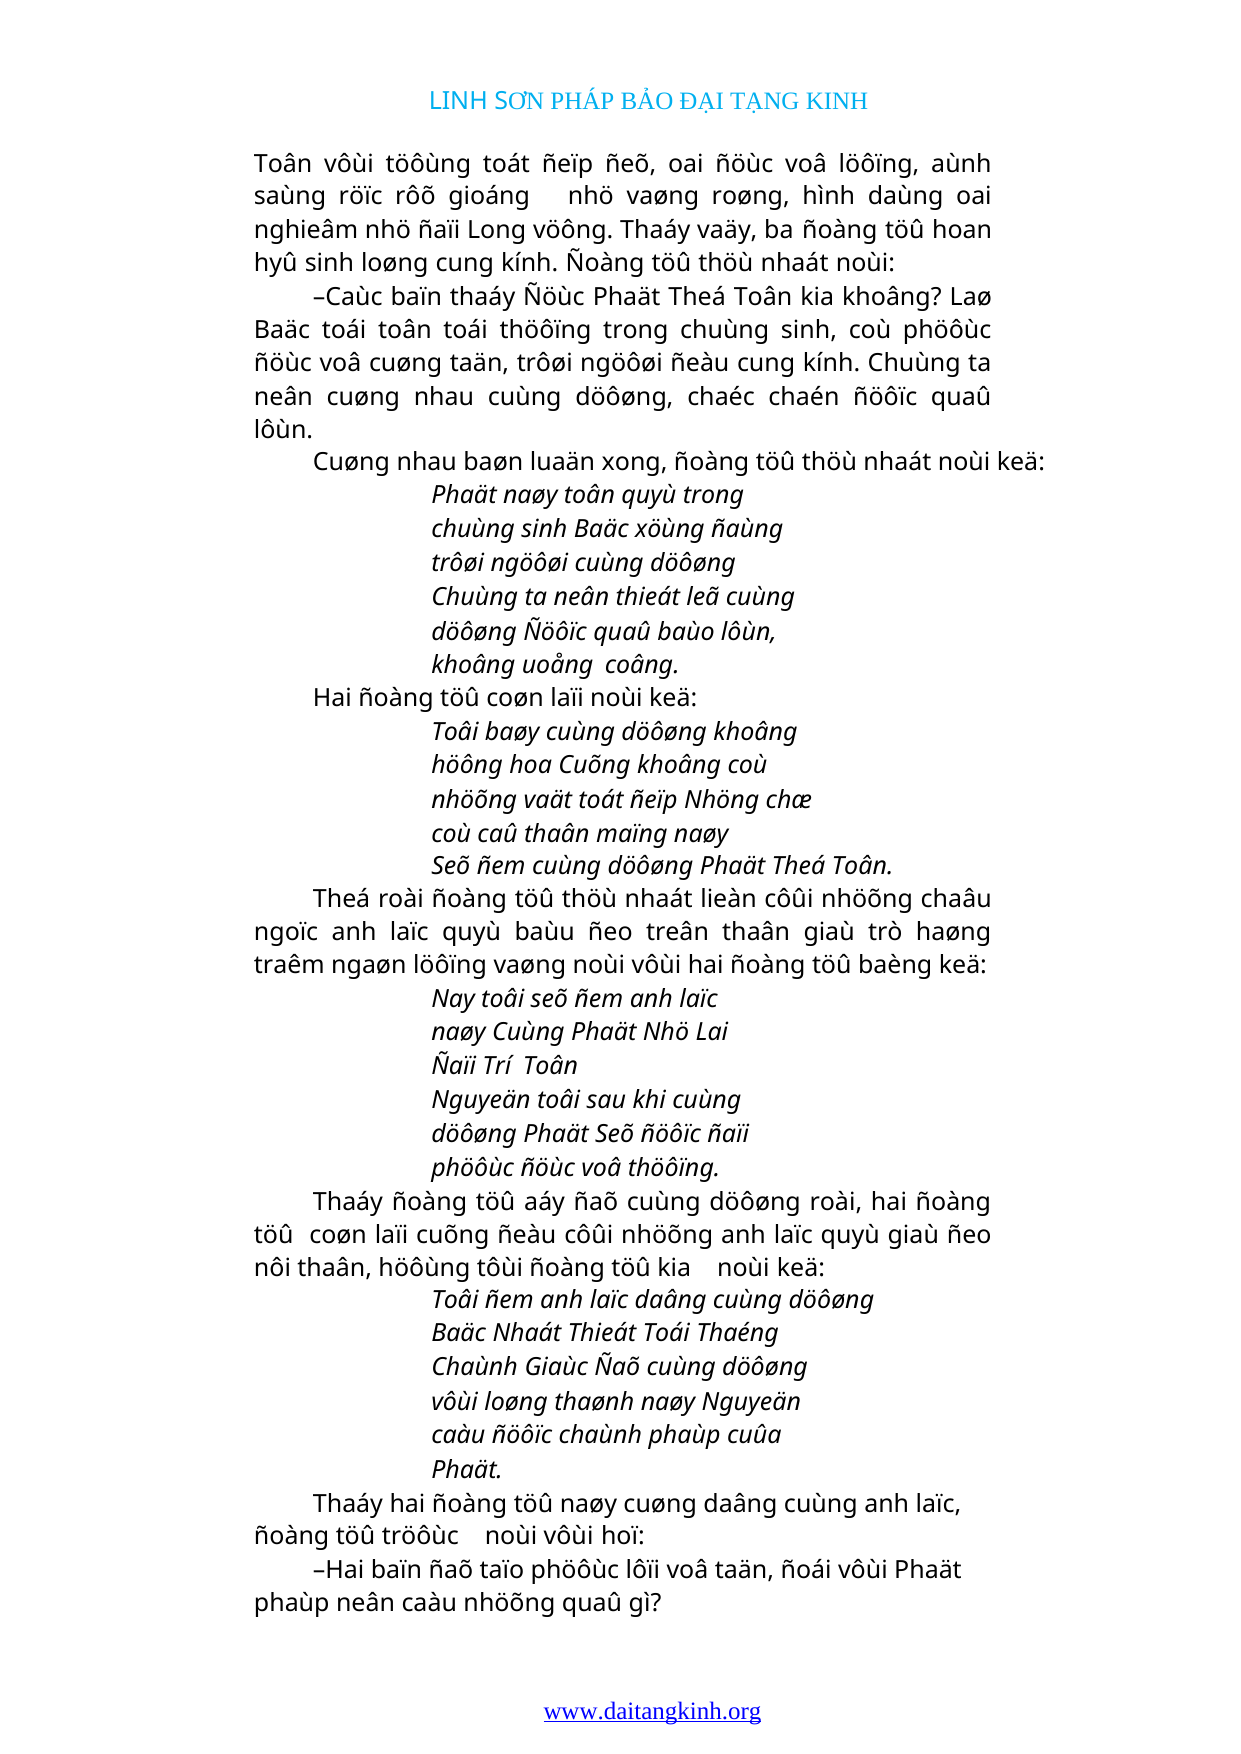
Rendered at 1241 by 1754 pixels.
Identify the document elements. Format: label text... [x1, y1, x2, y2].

text Toâi baøy cuùng döôøng khoâng höông hoa Cuõng khoâng coù nhöõng vaät toát ñeïp Nhöng chæ coù caû thaân maïng naøy [431, 713, 824, 849]
text Theá roài ñoàng töû thöù nhaát lieàn côûi nhöõng chaâu ngoïc anh laïc quyù baùu ñeo treân thaân giaù trò haøng traêm ngaøn löôïng vaøng noùi vôùi hai ñoàng töû baèng keä: [254, 881, 992, 981]
text Cuøng nhau baøn luaän xong, ñoàng töû thöù nhaát noùi keä: [313, 446, 1065, 477]
text Thaáy hai ñoàng töû naøy cuøng daâng cuùng anh laïc, ñoàng töû tröôùc noùi vôùi hoï: [254, 1485, 972, 1552]
text Nay toâi seõ ñem anh laïc naøy Cuùng Phaät Nhö Lai Ñaïi Trí Toân [431, 981, 766, 1081]
text Phaät naøy toân quyù trong chuùng sinh Baäc xöùng ñaùng trôøi ngöôøi cuùng döôøng Chuùng ta neân thieát leã cuùng döôøng Ñöôïc quaû baùo lôùn, khoâng uoång coâng. [431, 477, 824, 681]
text Toân vôùi töôùng toát ñeïp ñeõ, oai ñöùc voâ löôïng, aùnh saùng röïc rôõ gioáng nhö vaøng roøng, hình daùng oai nghieâm nhö ñaïi Long vöông. Thaáy vaäy, ba ñoàng töû hoan hyû sinh loøng cung kính. Ñoàng töû thöù nhaát noùi: [254, 145, 992, 279]
text Thaáy ñoàng töû aáy ñaõ cuùng döôøng roài, hai ñoàng töû coøn laïi cuõng ñeàu côûi nhöõng anh laïc quyù giaù ñeo nôi thaân, höôùng tôùi ñoàng töû kia noùi keä: [254, 1184, 992, 1284]
text Nguyeän toâi sau khi cuùng döôøng Phaät Seõ ñöôïc ñaïi phöôùc ñöùc voâ thöôïng. [431, 1081, 824, 1184]
text Seõ ñem cuùng döôøng Phaät Theá Toân. [431, 849, 1065, 881]
text –Caùc baïn thaáy Ñöùc Phaät Theá Toân kia khoâng? Laø Baäc toái toân toái thöôïng trong chuùng sinh, coù phöôùc ñöùc voâ cuøng taän, trôøi ngöôøi ñeàu cung kính. Chuùng ta neân cuøng nhau cuùng döôøng, chaéc chaén ñöôïc quaû lôùn. [254, 279, 992, 446]
text –Hai baïn ñaõ taïo phöôùc lôïi voâ taän, ñoái vôùi Phaät phaùp neân caàu nhöõng quaû gì? [254, 1552, 972, 1619]
text Baäc Nhaát Thieát Toái Thaéng Chaùnh Giaùc Ñaõ cuùng döôøng vôùi loøng thaønh naøy Nguyeän caàu ñöôïc chaùnh phaùp cuûa Phaät. [431, 1315, 860, 1485]
text www.daitangkinh.org [329, 1696, 975, 1725]
text Toâi ñem anh laïc daâng cuùng döôøng [431, 1284, 1065, 1315]
text Hai ñoàng töû coøn laïi noùi keä: [313, 681, 1065, 713]
